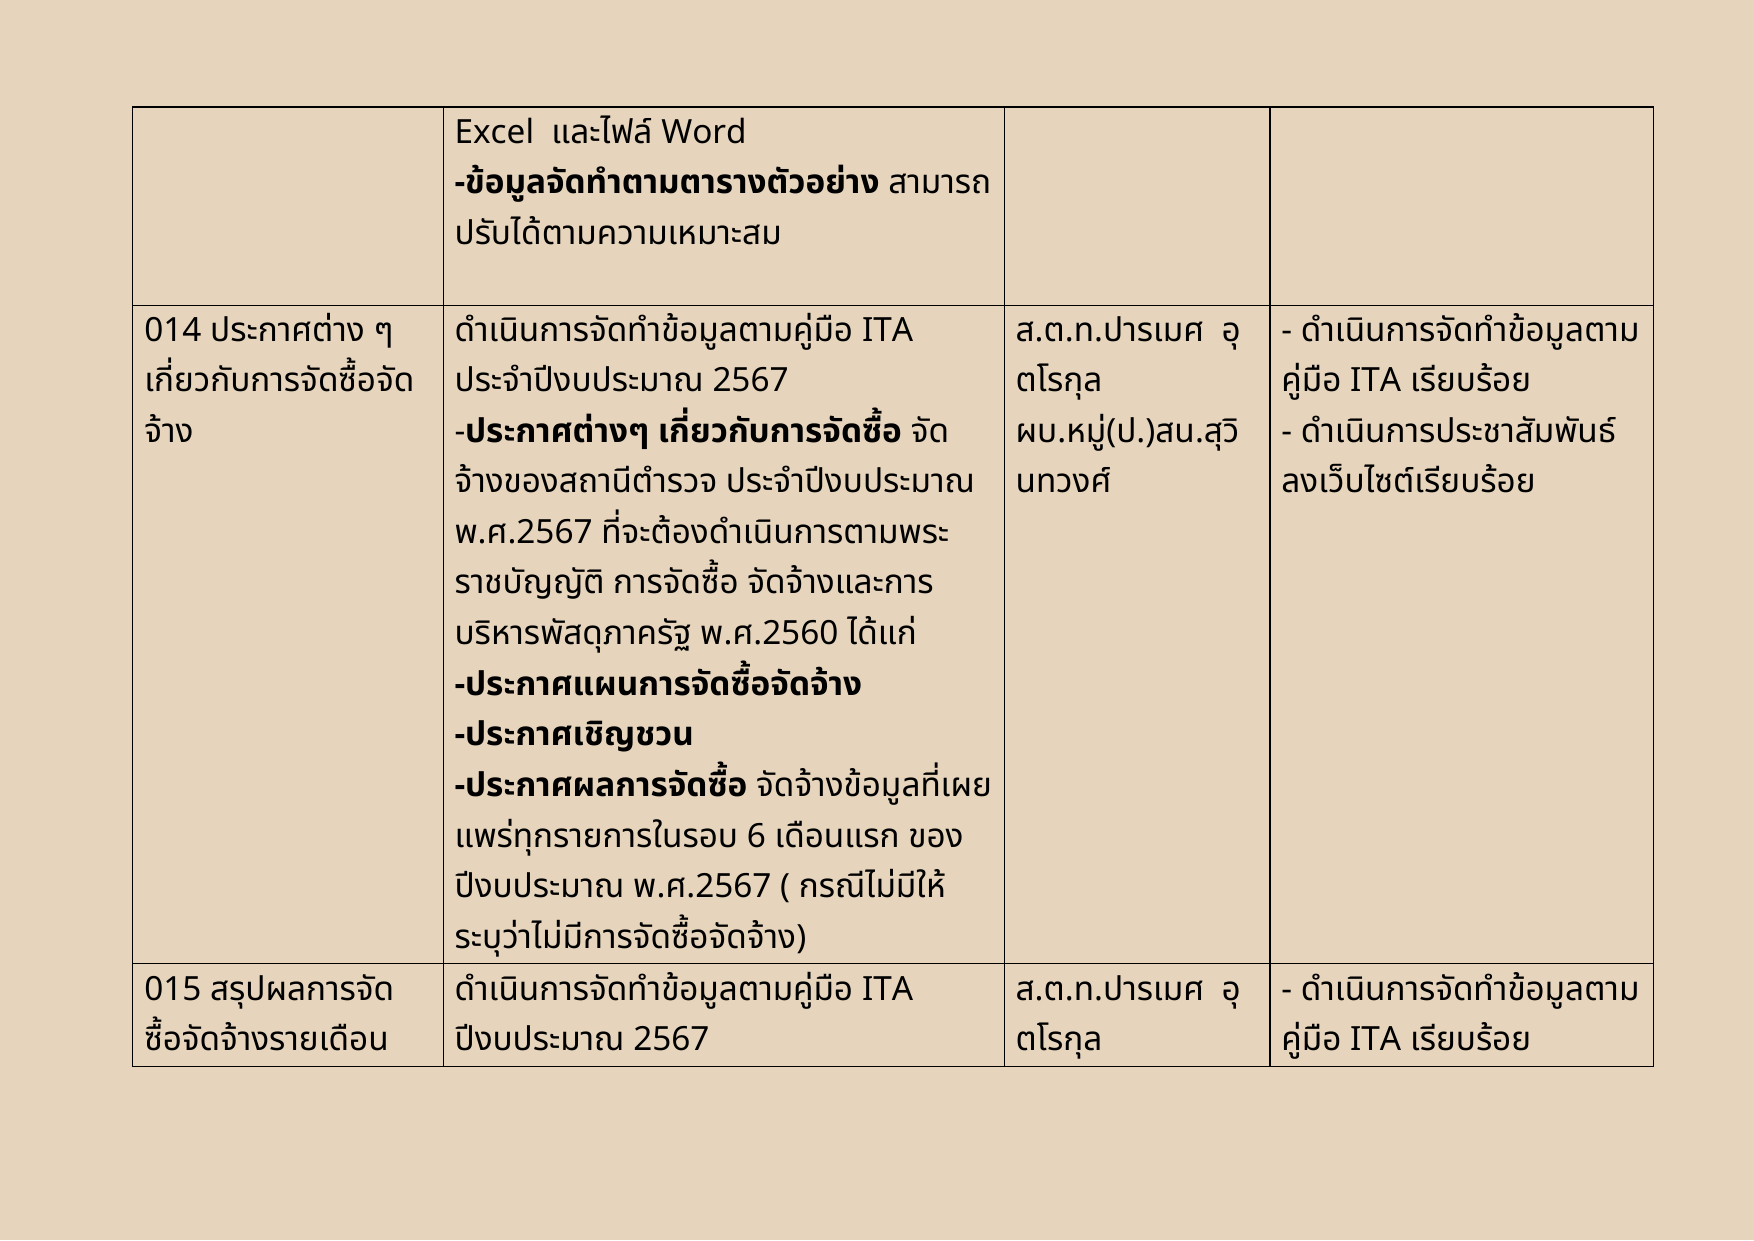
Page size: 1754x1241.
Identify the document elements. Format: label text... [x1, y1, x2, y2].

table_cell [133, 964, 443, 1066]
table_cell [1005, 964, 1269, 1066]
table_cell - ดำเนินการจัดทำข้อมูลตามคู่มือ ITA เรียบร้อย - ดำเนินการประชาสัมพันธ์ ลงเว็บไซต์เรียบร้อย [1271, 306, 1653, 963]
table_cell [1271, 964, 1653, 1066]
table_cell 014 ประกาศต่าง ๆ เกี่ยวกับการจัดซื้อจัดจ้าง [133, 306, 443, 963]
table_cell ดำเนินการจัดทำข้อมูลตามคู่มือ ITA ประจำปีงบประมาณ 2567 -ประกาศต่างๆ เกี่ยวกับการจัดซื้อ จัดจ้างของสถานีตำรวจ ประจำปีงบประมาณ พ.ศ.2567 ที่จะต้องดำเนินการตามพระราชบัญญัติ การจัดซื้อ จัดจ้างและการ บริหารพัสดุภาครัฐ พ.ศ.2560 ได้แก่ -ประกาศแผนการจัดซื้อจัดจ้าง -ประกาศเชิญชวน -ประกาศผลการจัดซื้อ จัดจ้างข้อมูลที่เผยแพร่ทุกรายการในรอบ 6 เดือนแรก ของปีงบประมาณ พ.ศ.2567 ( กรณีไม่มีให้ระบุว่าไม่มีการจัดซื้อจัดจ้าง) [444, 306, 1004, 963]
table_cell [1271, 108, 1653, 304]
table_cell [1005, 108, 1269, 304]
table_cell ส.ต.ท.ปารเมศ อุตโรกุล ผบ.หมู่(ป.)สน.สุวินทวงศ์ [1005, 306, 1269, 963]
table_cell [444, 108, 1004, 304]
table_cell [444, 964, 1004, 1066]
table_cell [133, 108, 443, 304]
